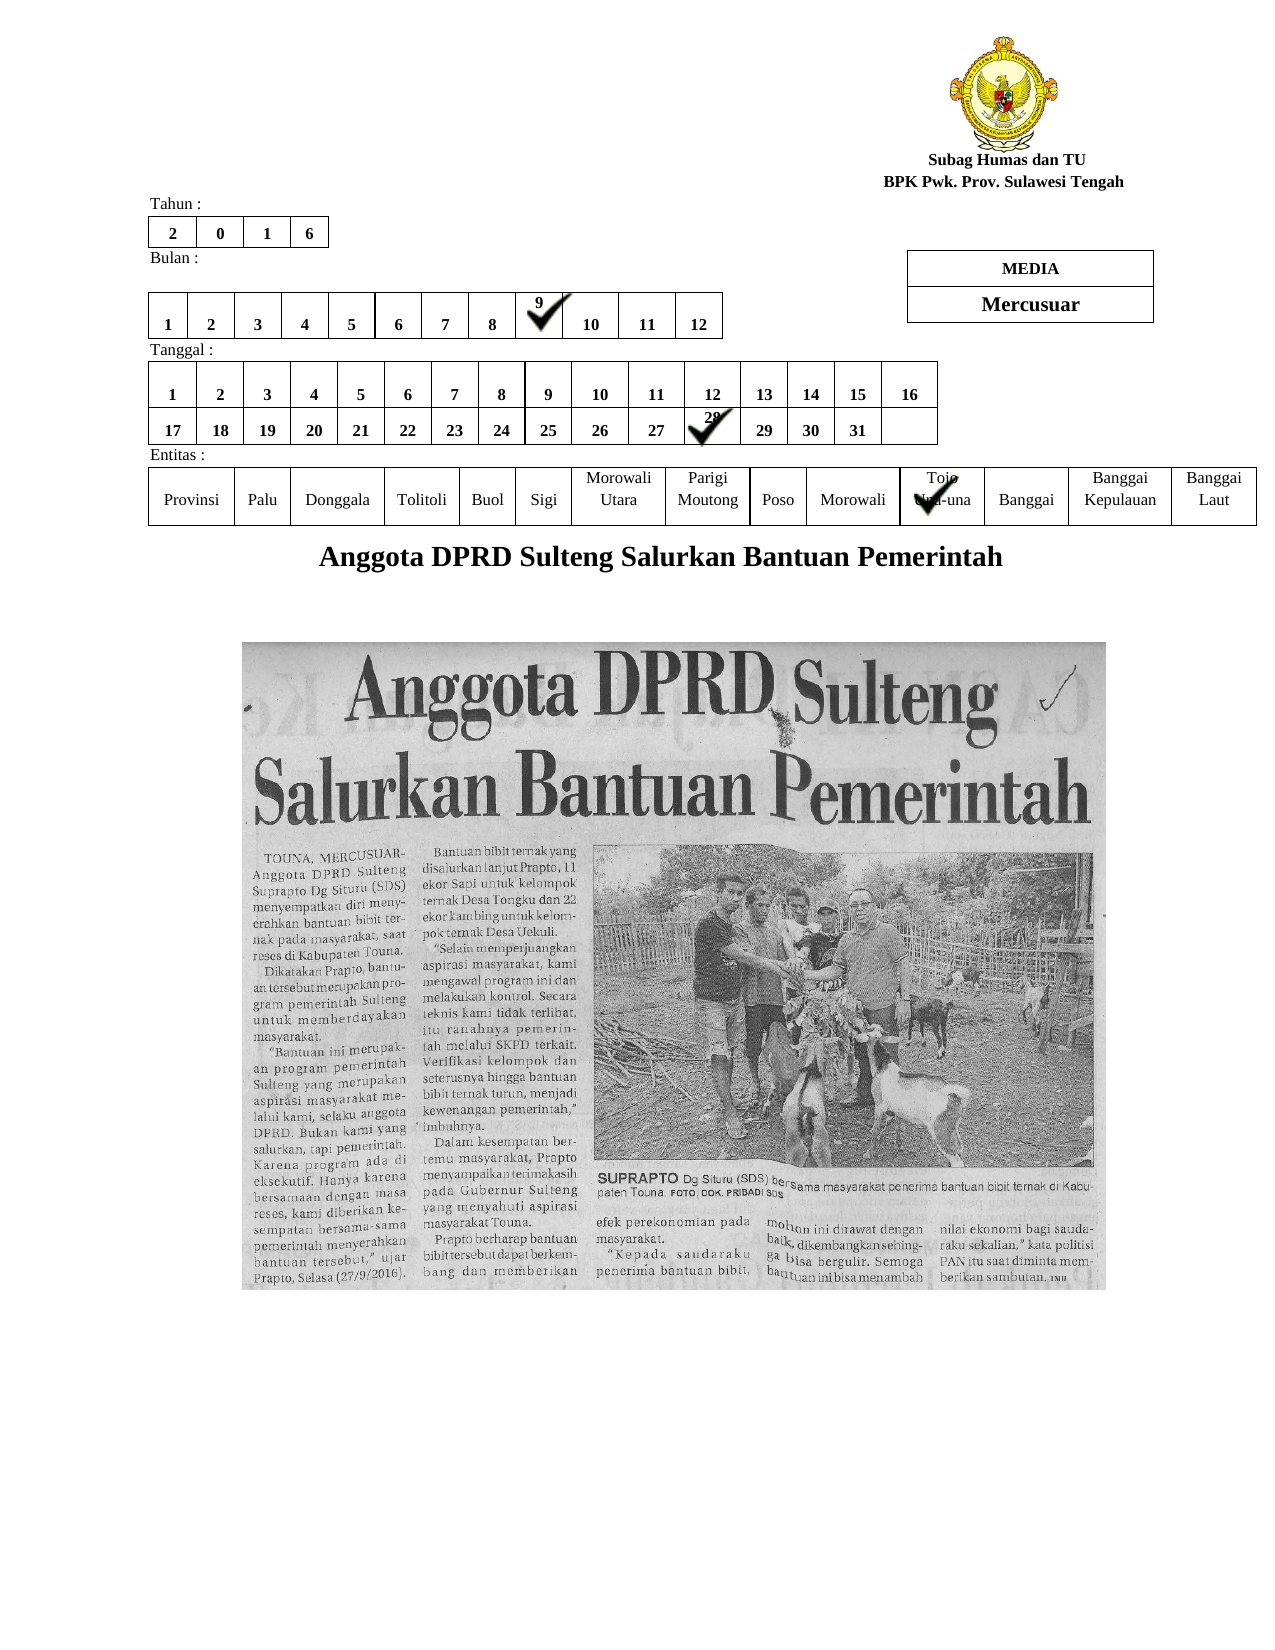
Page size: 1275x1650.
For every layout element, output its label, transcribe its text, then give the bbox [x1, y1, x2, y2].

table_header 0 [197, 217, 243, 247]
table_cell 30 [788, 408, 834, 444]
picture [949, 36, 1058, 150]
table_header 8 [469, 293, 515, 338]
table_header Banggai Laut [1172, 468, 1256, 525]
table_header 1 [149, 293, 187, 338]
table_cell 31 [835, 408, 881, 444]
table_header 16 [882, 362, 937, 407]
table_header 7 [432, 362, 478, 407]
table_header 6 [376, 293, 421, 338]
table_header 13 [741, 362, 787, 407]
table_header 9 [526, 362, 571, 407]
picture [241, 642, 1106, 1290]
table_cell 21 [338, 408, 384, 444]
table_cell 19 [244, 408, 290, 444]
text Bulan : [150, 248, 1172, 289]
table_header 12 [685, 362, 740, 407]
table_cell 22 [385, 408, 431, 444]
table_header MEDIA [908, 251, 1153, 286]
table_header 6 [385, 362, 431, 407]
table_header 8 [479, 362, 524, 407]
table_header Buol [460, 468, 515, 525]
table_header Banggai [985, 468, 1068, 525]
table_header 10 [572, 362, 628, 407]
table_header 5 [329, 293, 374, 338]
table_header 10 [563, 293, 618, 338]
table_header 7 [422, 293, 468, 338]
table_header 12 [676, 293, 722, 338]
table_cell 27 [629, 408, 684, 444]
table_cell 20 [291, 408, 337, 444]
table_header 11 [629, 362, 684, 407]
table_header 15 [835, 362, 881, 407]
table_header 6 [291, 217, 328, 247]
table_header 9 [516, 293, 562, 338]
table_cell 29 [741, 408, 787, 444]
table_header 2 [149, 217, 196, 247]
table_cell 18 [197, 408, 243, 444]
table_header 2 [197, 362, 243, 407]
table_header Sigi [516, 468, 571, 525]
text Entitas : [150, 445, 1172, 464]
text Subag Humas dan TU [928, 150, 1172, 169]
table_cell 26 [572, 408, 628, 444]
table_header Palu [235, 468, 290, 525]
table_header 4 [282, 293, 328, 338]
table_header 4 [291, 362, 337, 407]
table_header Provinsi [149, 468, 234, 525]
table_header Morowali Utara [572, 468, 665, 525]
table_cell 24 [479, 408, 524, 444]
text Tahun : [150, 194, 1172, 213]
table_header Banggai Kepulauan [1069, 468, 1171, 525]
table_header 14 [788, 362, 834, 407]
table_header Tolitoli [385, 468, 459, 525]
table_header 11 [619, 293, 675, 338]
text BPK Pwk. Prov. Sulawesi Tengah [150, 172, 1172, 191]
table_cell 25 [526, 408, 571, 444]
table_header Morowali [807, 468, 899, 525]
text Anggota DPRD Sulteng Salurkan Bantuan Pemerintah [150, 539, 1172, 572]
table_cell 17 [149, 408, 196, 444]
table_header Tojo Una-una [901, 468, 984, 525]
table_header 2 [188, 293, 234, 338]
table_header Parigi Moutong [666, 468, 749, 525]
table_header 5 [338, 362, 384, 407]
table_header 3 [235, 293, 281, 338]
text Tanggal : [150, 339, 1172, 358]
table_cell Mercusuar [908, 287, 1153, 322]
table_cell 28 [685, 408, 740, 444]
table_cell 23 [432, 408, 478, 444]
table_header 1 [244, 217, 290, 247]
table_header Donggala [291, 468, 384, 525]
table_header 3 [244, 362, 290, 407]
table_cell [882, 408, 937, 444]
table_header 1 [149, 362, 196, 407]
table_header Poso [751, 468, 806, 525]
